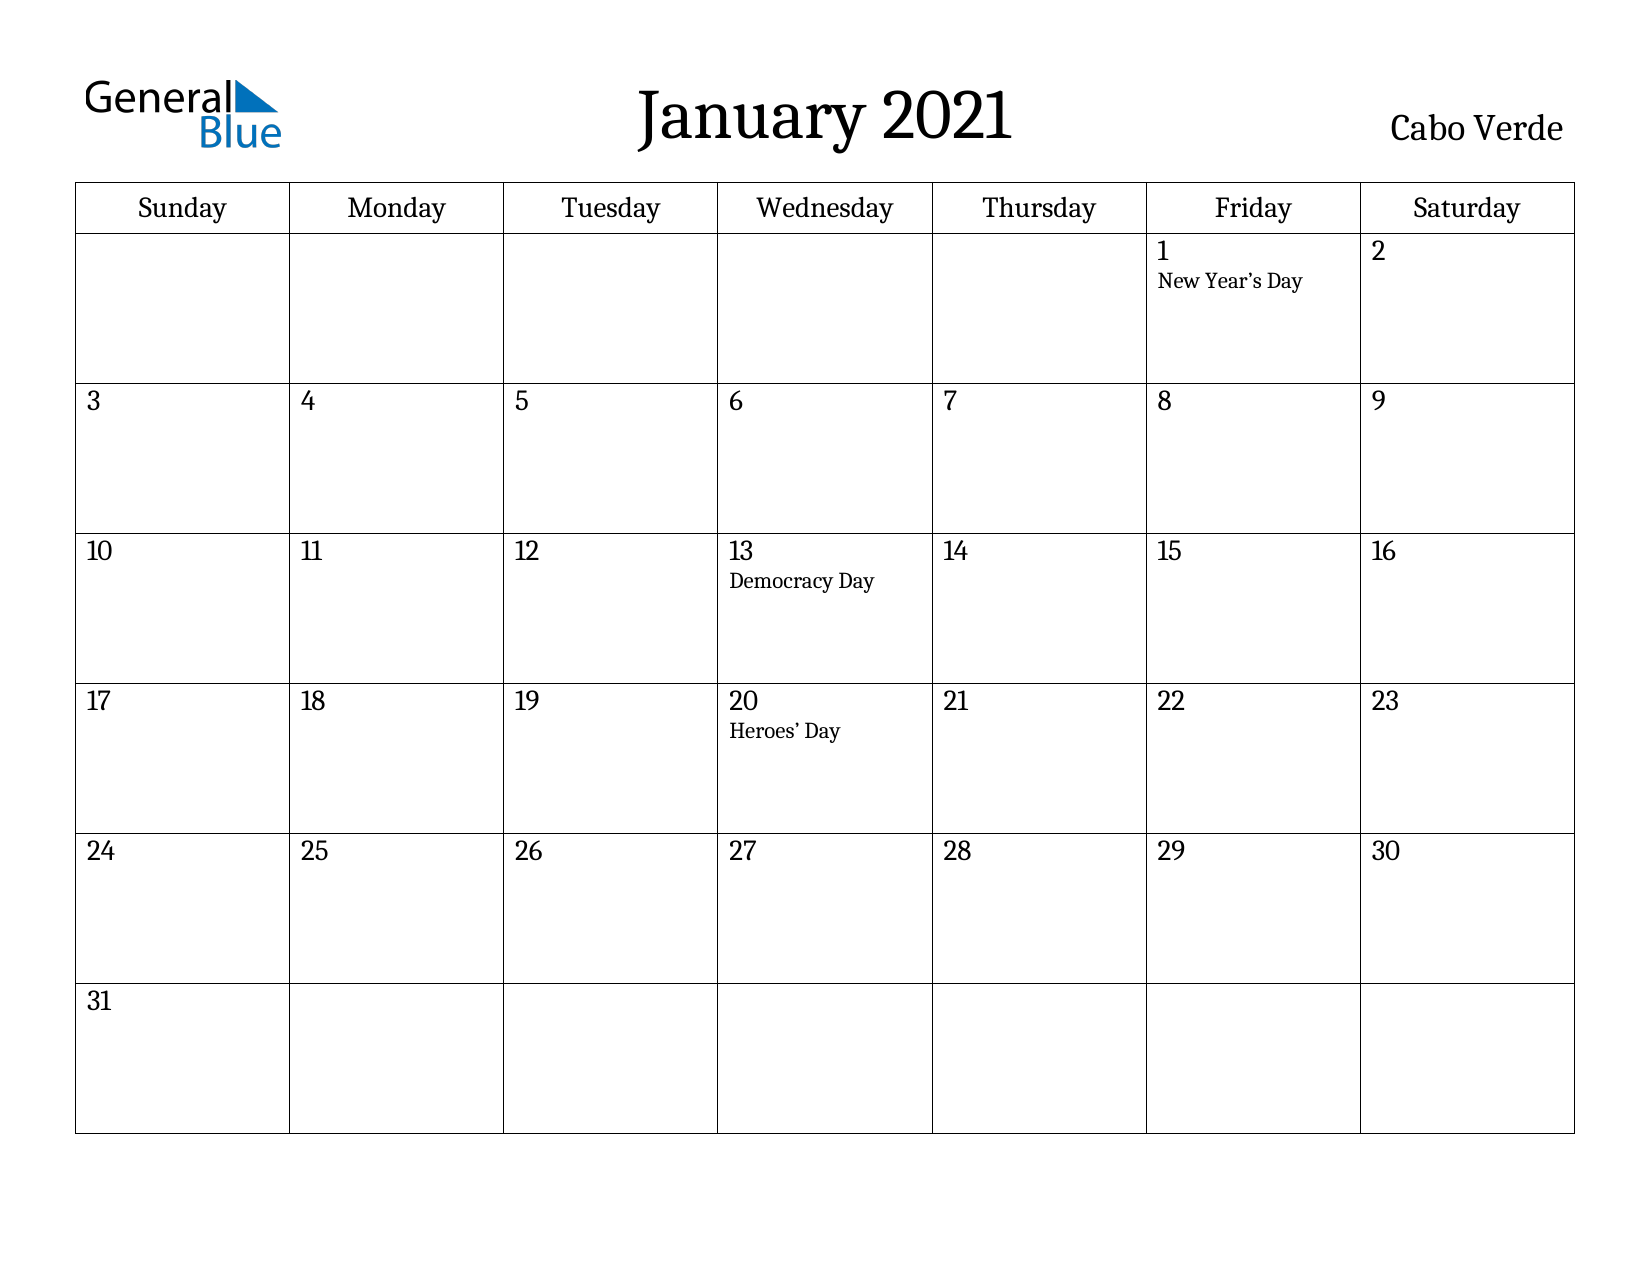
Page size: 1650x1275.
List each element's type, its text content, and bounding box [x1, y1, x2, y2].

table_cell [933, 417, 1146, 533]
table_header Cabo Verde [1146, 75, 1574, 182]
table_cell [718, 1018, 932, 1133]
table_cell [933, 717, 1146, 833]
table_cell [933, 267, 1146, 383]
table_cell 9 [1361, 384, 1574, 417]
table_cell 31 [76, 984, 289, 1017]
table_cell 1 [1147, 234, 1360, 267]
table_cell [933, 868, 1146, 983]
table_cell [504, 717, 717, 833]
table_cell [718, 417, 932, 533]
table_cell [1147, 417, 1360, 533]
table_cell [933, 984, 1146, 1017]
table_cell [76, 1018, 289, 1133]
table_cell [1361, 868, 1574, 983]
table_cell [1361, 417, 1574, 533]
table_cell [718, 984, 932, 1017]
table_cell [504, 267, 717, 383]
table_cell Friday [1147, 183, 1360, 233]
table_cell 25 [290, 834, 503, 867]
table_cell [933, 234, 1146, 267]
table_cell 4 [290, 384, 503, 417]
table_cell [1147, 868, 1360, 983]
table_cell [290, 567, 503, 683]
table_cell [1361, 567, 1574, 683]
table_cell Democracy Day [718, 567, 932, 683]
table_cell 19 [504, 684, 717, 717]
table_cell 28 [933, 834, 1146, 867]
table_cell 23 [1361, 684, 1574, 717]
table_cell [718, 234, 932, 267]
table_cell [504, 234, 717, 267]
table_cell [933, 1018, 1146, 1133]
table_cell [290, 868, 503, 983]
table_cell Wednesday [718, 183, 932, 233]
table_cell 6 [718, 384, 932, 417]
table_cell [504, 417, 717, 533]
table_cell [1361, 1018, 1574, 1133]
table_cell 15 [1147, 534, 1360, 567]
table_cell Thursday [933, 183, 1146, 233]
table_cell 27 [718, 834, 932, 867]
table_cell [76, 717, 289, 833]
table_cell 2 [1361, 234, 1574, 267]
table_cell [76, 234, 289, 267]
table_cell 29 [1147, 834, 1360, 867]
table_cell 8 [1147, 384, 1360, 417]
table_cell [718, 868, 932, 983]
table_cell 16 [1361, 534, 1574, 567]
table_cell 14 [933, 534, 1146, 567]
table_cell 21 [933, 684, 1146, 717]
table_cell [76, 417, 289, 533]
table_cell [290, 717, 503, 833]
table_cell 18 [290, 684, 503, 717]
table_cell 5 [504, 384, 717, 417]
table_cell 20 [718, 684, 932, 717]
table_cell [933, 567, 1146, 683]
table_cell [1361, 717, 1574, 833]
table_cell [718, 267, 932, 383]
table_cell 24 [76, 834, 289, 867]
table_cell [504, 567, 717, 683]
table_cell 17 [76, 684, 289, 717]
table_cell [290, 1018, 503, 1133]
table_cell [1147, 717, 1360, 833]
table_cell New Year’s Day [1147, 267, 1360, 383]
table_cell Saturday [1361, 183, 1574, 233]
table_cell Sunday [76, 183, 289, 233]
table_cell 11 [290, 534, 503, 567]
table_cell 3 [76, 384, 289, 417]
table_cell [1361, 267, 1574, 383]
table_cell 22 [1147, 684, 1360, 717]
table_cell [504, 1018, 717, 1133]
table_cell 7 [933, 384, 1146, 417]
table_cell [76, 868, 289, 983]
table_cell [1147, 1018, 1360, 1133]
table_cell [1147, 567, 1360, 683]
table_cell [76, 567, 289, 683]
table_cell [1147, 984, 1360, 1017]
table_cell 26 [504, 834, 717, 867]
table_cell [76, 267, 289, 383]
table_cell 30 [1361, 834, 1574, 867]
table_cell Heroes’ Day [718, 717, 932, 833]
table_cell 10 [76, 534, 289, 567]
table_cell [290, 417, 503, 533]
table_cell 13 [718, 534, 932, 567]
table_cell [290, 984, 503, 1017]
table_header [76, 75, 503, 182]
table_cell [290, 267, 503, 383]
table_cell Monday [290, 183, 503, 233]
table_cell [504, 868, 717, 983]
picture [86, 80, 281, 148]
table_cell [290, 234, 503, 267]
table_cell 12 [504, 534, 717, 567]
table_cell [1361, 984, 1574, 1017]
table_cell Tuesday [504, 183, 717, 233]
table_header January 2021 [504, 75, 1146, 182]
table_cell [504, 984, 717, 1017]
